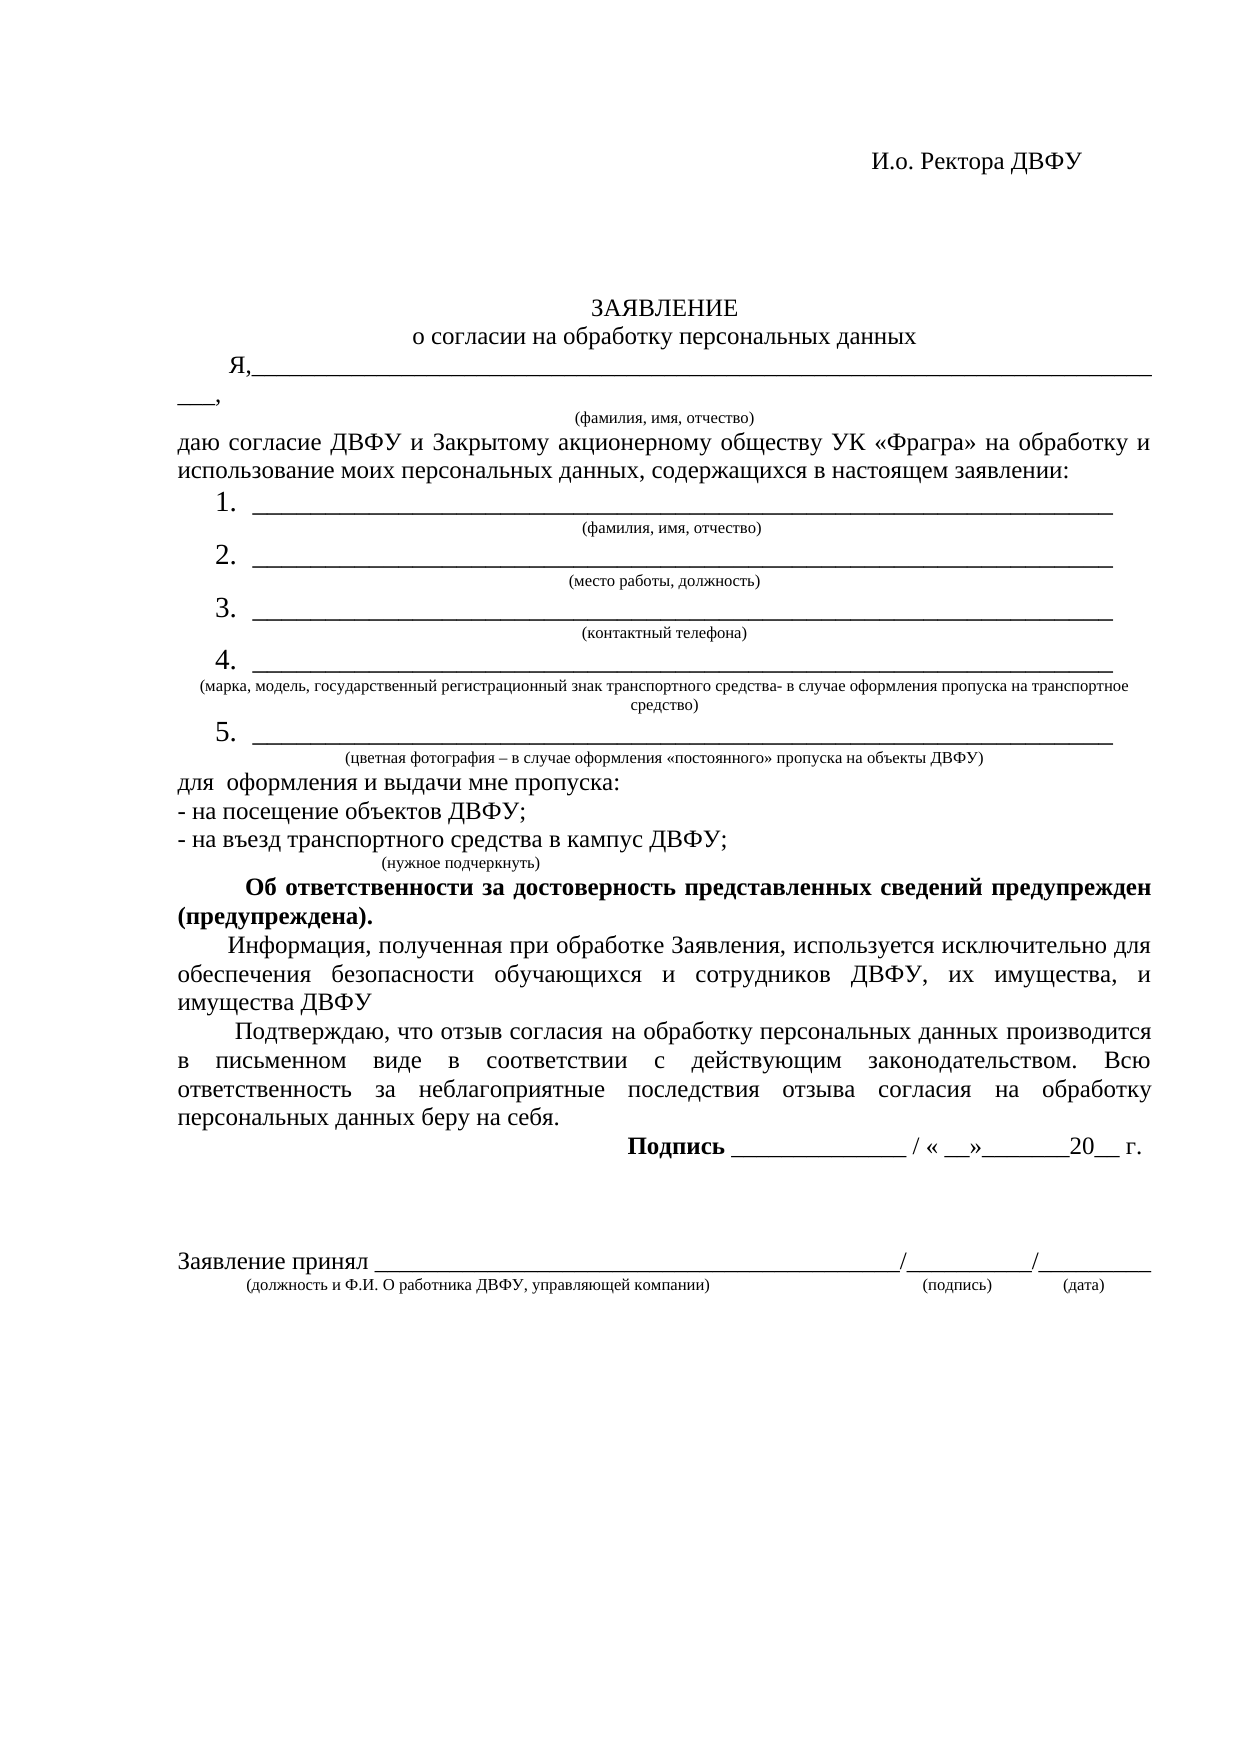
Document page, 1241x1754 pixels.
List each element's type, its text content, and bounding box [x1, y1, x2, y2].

text - на въезд транспортного средства в кампус ДВФУ; [177, 824, 1152, 853]
text ЗАЯВЛЕНИЕ [177, 293, 1152, 321]
text для оформления и выдачи мне пропуска: [177, 767, 1152, 796]
text даю согласие ДВФУ и Закрытому акционерному обществу УК «Фрагра» на обработку и использование моих персональных данных, содержащихся в настоящем заявлении: [177, 427, 1152, 484]
text (контактный телефона) [177, 623, 1152, 642]
list ___________________________________________________________ [215, 642, 1152, 676]
text Я,___________________________________________________________________________, [177, 350, 1152, 408]
text (должность и Ф.И. О работника ДВФУ, управляющей компании) (подпись) (дата) [177, 1275, 1152, 1294]
text (фамилия, имя, отчество) [177, 408, 1152, 427]
list ___________________________________________________________ [215, 590, 1152, 623]
list ___________________________________________________________ [215, 714, 1152, 748]
text (цветная фотография – в случае оформления «постоянного» пропуска на объекты ДВФУ) [177, 748, 1152, 767]
list ___________________________________________________________ [215, 537, 1152, 571]
text - на посещение объектов ДВФУ; [177, 796, 1152, 824]
text Информация, полученная при обработке Заявления, используется исключительно для обеспечения безопасности обучающихся и сотрудников ДВФУ, их имущества, и имущества ДВФУ [177, 930, 1152, 1016]
list ___________________________________________________________ [215, 484, 1152, 518]
text Об ответственности за достоверность представленных сведений предупрежден (предупреждена). [177, 872, 1152, 930]
text И.о. Ректора ДВФУ [177, 146, 1152, 175]
text Подтверждаю, что отзыв согласия на обработку персональных данных производится в письменном виде в соответствии с действующим законодательством. Всю ответственность за неблагоприятные последствия отзыва согласия на обработку персональных данных беру на себя. [177, 1016, 1152, 1131]
text Заявление принял __________________________________________/__________/_________ [177, 1246, 1152, 1275]
text (нужное подчеркнуть) [177, 853, 1152, 872]
text о согласии на обработку персональных данных [177, 321, 1152, 350]
text (фамилия, имя, отчество) [177, 518, 1152, 537]
text Подпись ______________ / « __»_______20__ г. [177, 1131, 1152, 1189]
text (марка, модель, государственный регистрационный знак транспортного средства- в случае оформления пропуска на транспортное средство) [177, 676, 1152, 714]
text (место работы, должность) [177, 571, 1152, 590]
